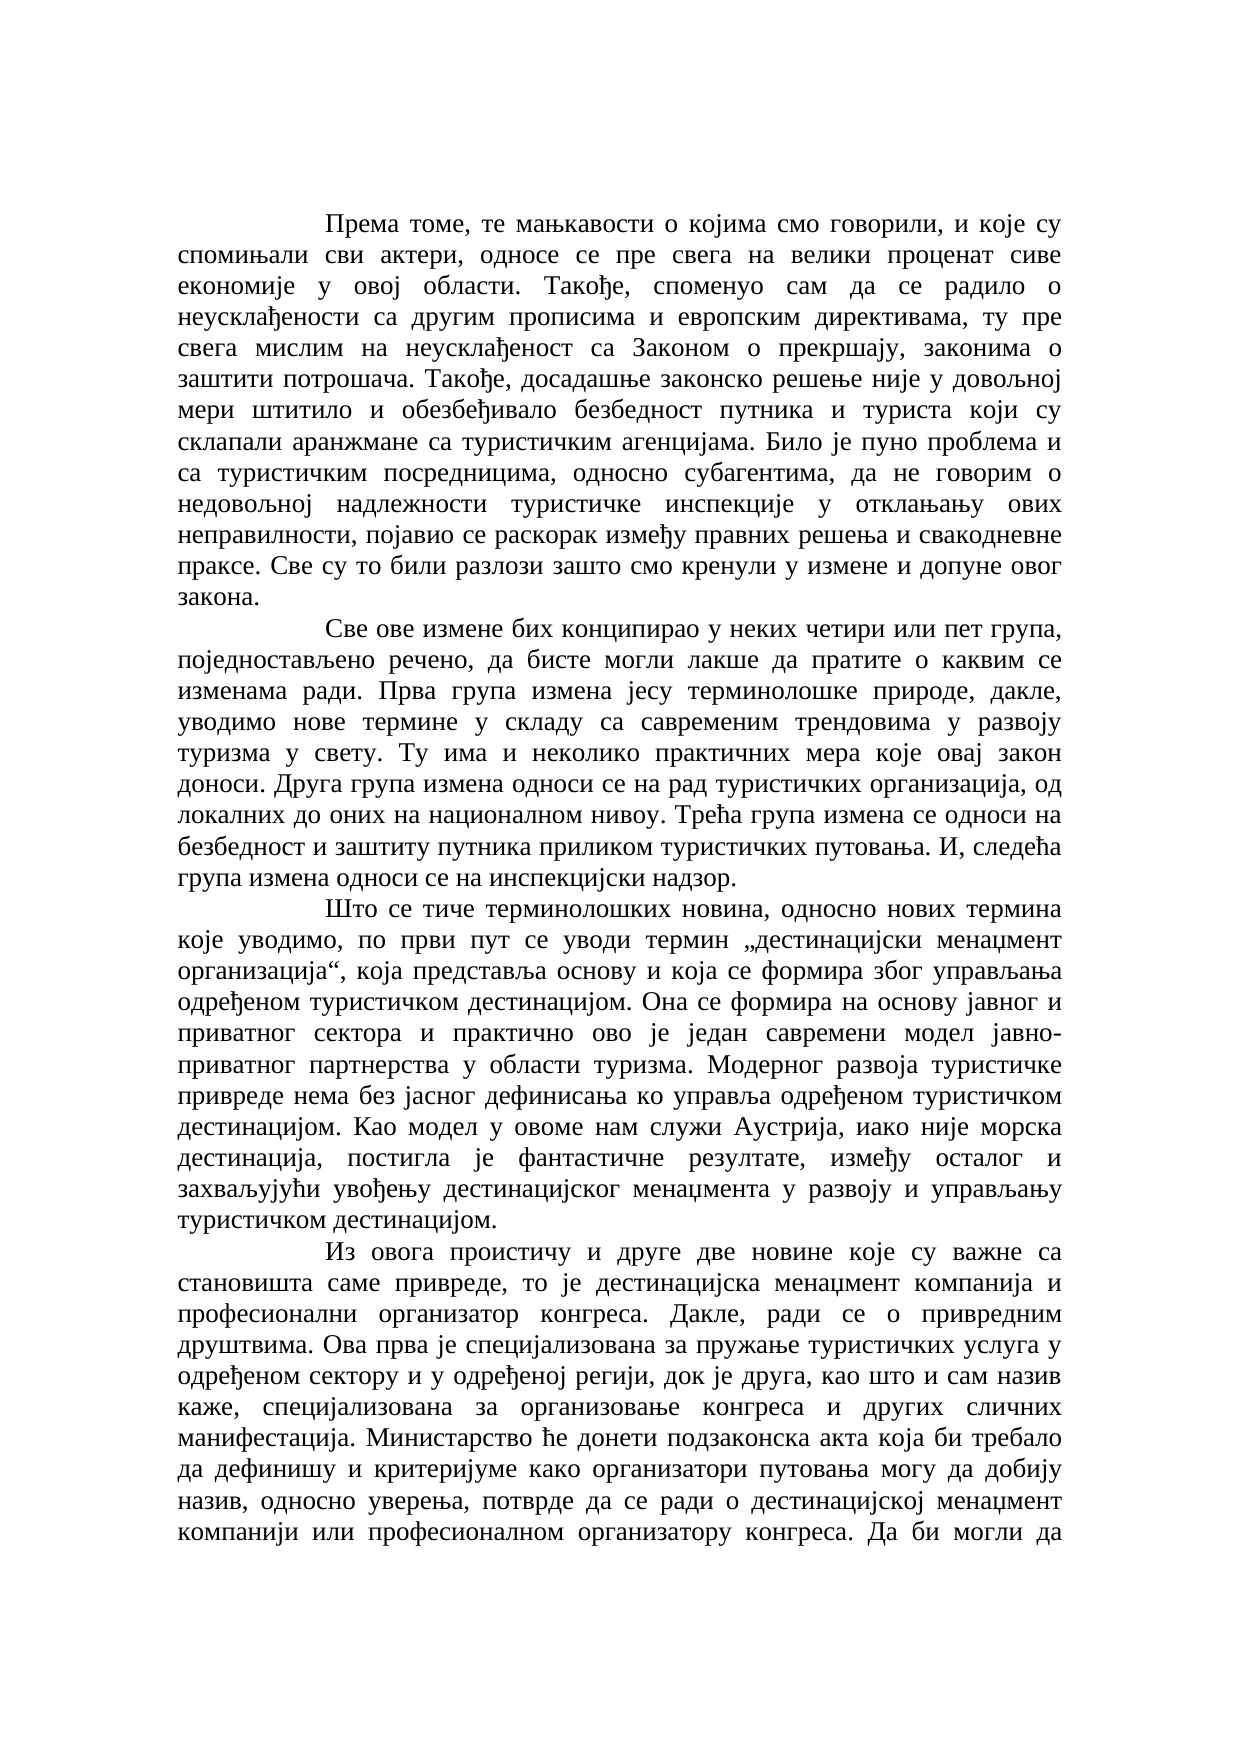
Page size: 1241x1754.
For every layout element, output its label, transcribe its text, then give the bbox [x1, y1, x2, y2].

text Што се тиче терминолошких новина, односно нових термина које уводимо, по први пут се уводи термин „дестинацијски менаџмент организација“, која представља основу и која се формира због управљања одређеном туристичком дестинацијом. Она се формира на основу јавног и приватног сектора и практично ово је један савремени модел јавно-приватног партнерства у области туризма. Модерног развоја туристичке привреде нема без јасног дефинисања ко управља одређеном туристичком дестинацијом. Као модел у овоме нам служи Аустрија, иако није морска дестинација, постигла је фантастичне резултате, између осталог и захваљујући увођењу дестинацијског менаџмента у развоју и управљању туристичком дестинацијом. [177, 892, 1063, 1234]
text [177, 1234, 1063, 1546]
text Све ове измене бих конципирао у неких четири или пет група, поједностављено речено, да бисте могли лакше да пратите о каквим се изменама ради. Прва група измена јесу терминолошке природе, дакле, уводимо нове термине у складу са савременим трендовима у развоју туризма у свету. Ту има и неколико практичних мера које овај закон доноси. Друга група измена односи се на рад туристичких организација, од локалних до оних на националном нивоу. Трећа група измена се односи на безбедност и заштиту путника приликом туристичких путовања. И, следећа група измена односи се на инспекцијски надзор. [177, 612, 1063, 892]
text Према томе, те мањкавости о којима смо говорили, и које су спомињали сви актери, односе се пре свега на велики проценат сиве економије у овој области. Такође, споменуо сам да се радило о неусклађености са другим прописима и европским директивама, ту пре свега мислим на неусклађеност са Законом о прекршају, законима о заштити потрошача. Такође, досадашње законско решење није у довољној мери штитило и обезбеђивало безбедност путника и туриста који су склапали аранжмане са туристичким агенцијама. Било је пуно проблема и са туристичким посредницима, односно субагентима, да не говорим о недовољној надлежности туристичке инспекције у отклањању ових неправилности, појавио се раскорак између правних решења и свакодневне праксе. Све су то били разлози зашто смо кренули у измене и допуне овог закона. [177, 207, 1063, 612]
